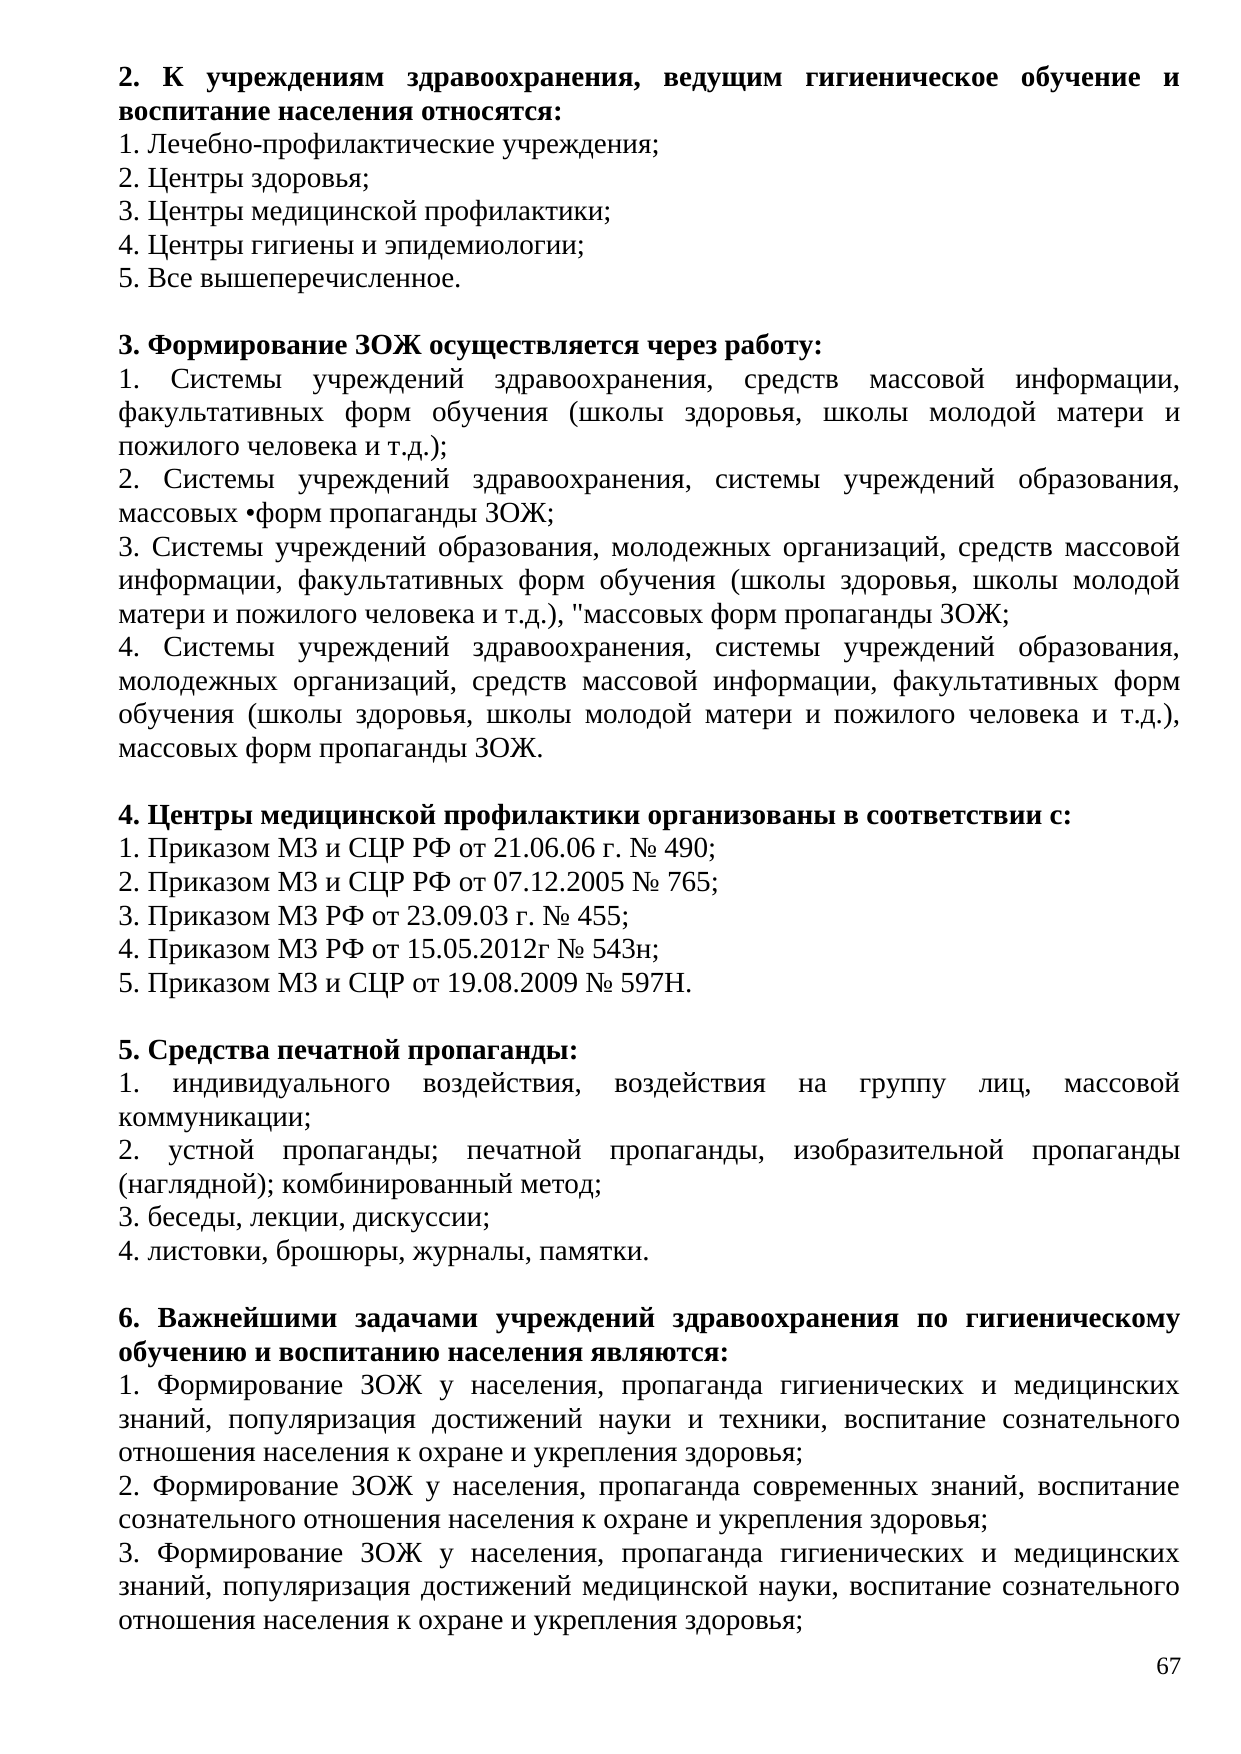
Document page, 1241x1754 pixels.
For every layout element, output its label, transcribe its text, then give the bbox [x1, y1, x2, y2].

text 5. Все вышеперечисленное. [118, 260, 1181, 294]
text 4. листовки, брошюры, журналы, памятки. [118, 1233, 1181, 1267]
text 4. Центры медицинской профилактики организованы в соответствии с: [118, 797, 1181, 831]
text 2. Системы учреждений здравоохранения, системы учреждений образования, массовых •форм пропаганды ЗОЖ; [118, 462, 1181, 529]
text 3. Формирование ЗОЖ осуществляется через работу: [118, 327, 1181, 361]
text 5. Средства печатной пропаганды: [118, 1032, 1181, 1065]
text 3. Формирование ЗОЖ у населения, пропаганда гигиенических и медицинских знаний, популяризация достижений медицинской науки, воспитание сознательного отношения населения к охране и укрепления здоровья; [118, 1535, 1181, 1636]
text 3. Центры медицинской профилактики; [118, 193, 1181, 227]
text 1. индивидуального воздействия, воздействия на группу лиц, массовой коммуникации; [118, 1065, 1181, 1132]
text 1. Системы учреждений здравоохранения, средств массовой информации, факультативных форм обучения (школы здоровья, школы молодой матери и пожилого человека и т.д.); [118, 361, 1181, 462]
text 5. Приказом М3 и СЦР от 19.08.2009 № 597Н. [118, 965, 1181, 998]
text 3. беседы, лекции, дискуссии; [118, 1199, 1181, 1233]
text 4. Системы учреждений здравоохранения, системы учреждений образования, молодежных организаций, средств массовой информации, факультативных форм обучения (школы здоровья, школы молодой матери и пожилого человека и т.д.), массовых форм пропаганды ЗОЖ. [118, 629, 1181, 763]
text 6. Важнейшими задачами учреждений здравоохранения по гигиеническому обучению и воспитанию населения являются: [118, 1300, 1181, 1367]
text 2. Приказом М3 и СЦР РФ от 07.12.2005 № 765; [118, 864, 1181, 898]
text 4. Центры гигиены и эпидемиологии; [118, 227, 1181, 260]
text 3. Приказом М3 РФ от 23.09.03 г. № 455; [118, 898, 1181, 931]
text 2. К учреждениям здравоохранения, ведущим гигиеническое обучение и воспитание населения относятся: [118, 59, 1181, 126]
text 2. Формирование ЗОЖ у населения, пропаганда современных знаний, воспитание сознательного отношения населения к охране и укрепления здоровья; [118, 1468, 1181, 1535]
text 3. Системы учреждений образования, молодежных организаций, средств массовой информации, факультативных форм обучения (школы здоровья, школы молодой матери и пожилого человека и т.д.), "массовых форм пропаганды ЗОЖ; [118, 529, 1181, 629]
text 1. Формирование ЗОЖ у населения, пропаганда гигиенических и медицинских знаний, популяризация достижений науки и техники, воспитание сознательного отношения населения к охране и укрепления здоровья; [118, 1367, 1181, 1468]
text 2. устной пропаганды; печатной пропаганды, изобразительной пропаганды (наглядной); комбинированный метод; [118, 1132, 1181, 1199]
text 1. Приказом М3 и СЦР РФ от 21.06.06 г. № 490; [118, 831, 1181, 864]
text 4. Приказом М3 РФ от 15.05.2012г № 543н; [118, 931, 1181, 965]
text 2. Центры здоровья; [118, 160, 1181, 193]
text 1. Лечебно-профилактические учреждения; [118, 126, 1181, 160]
